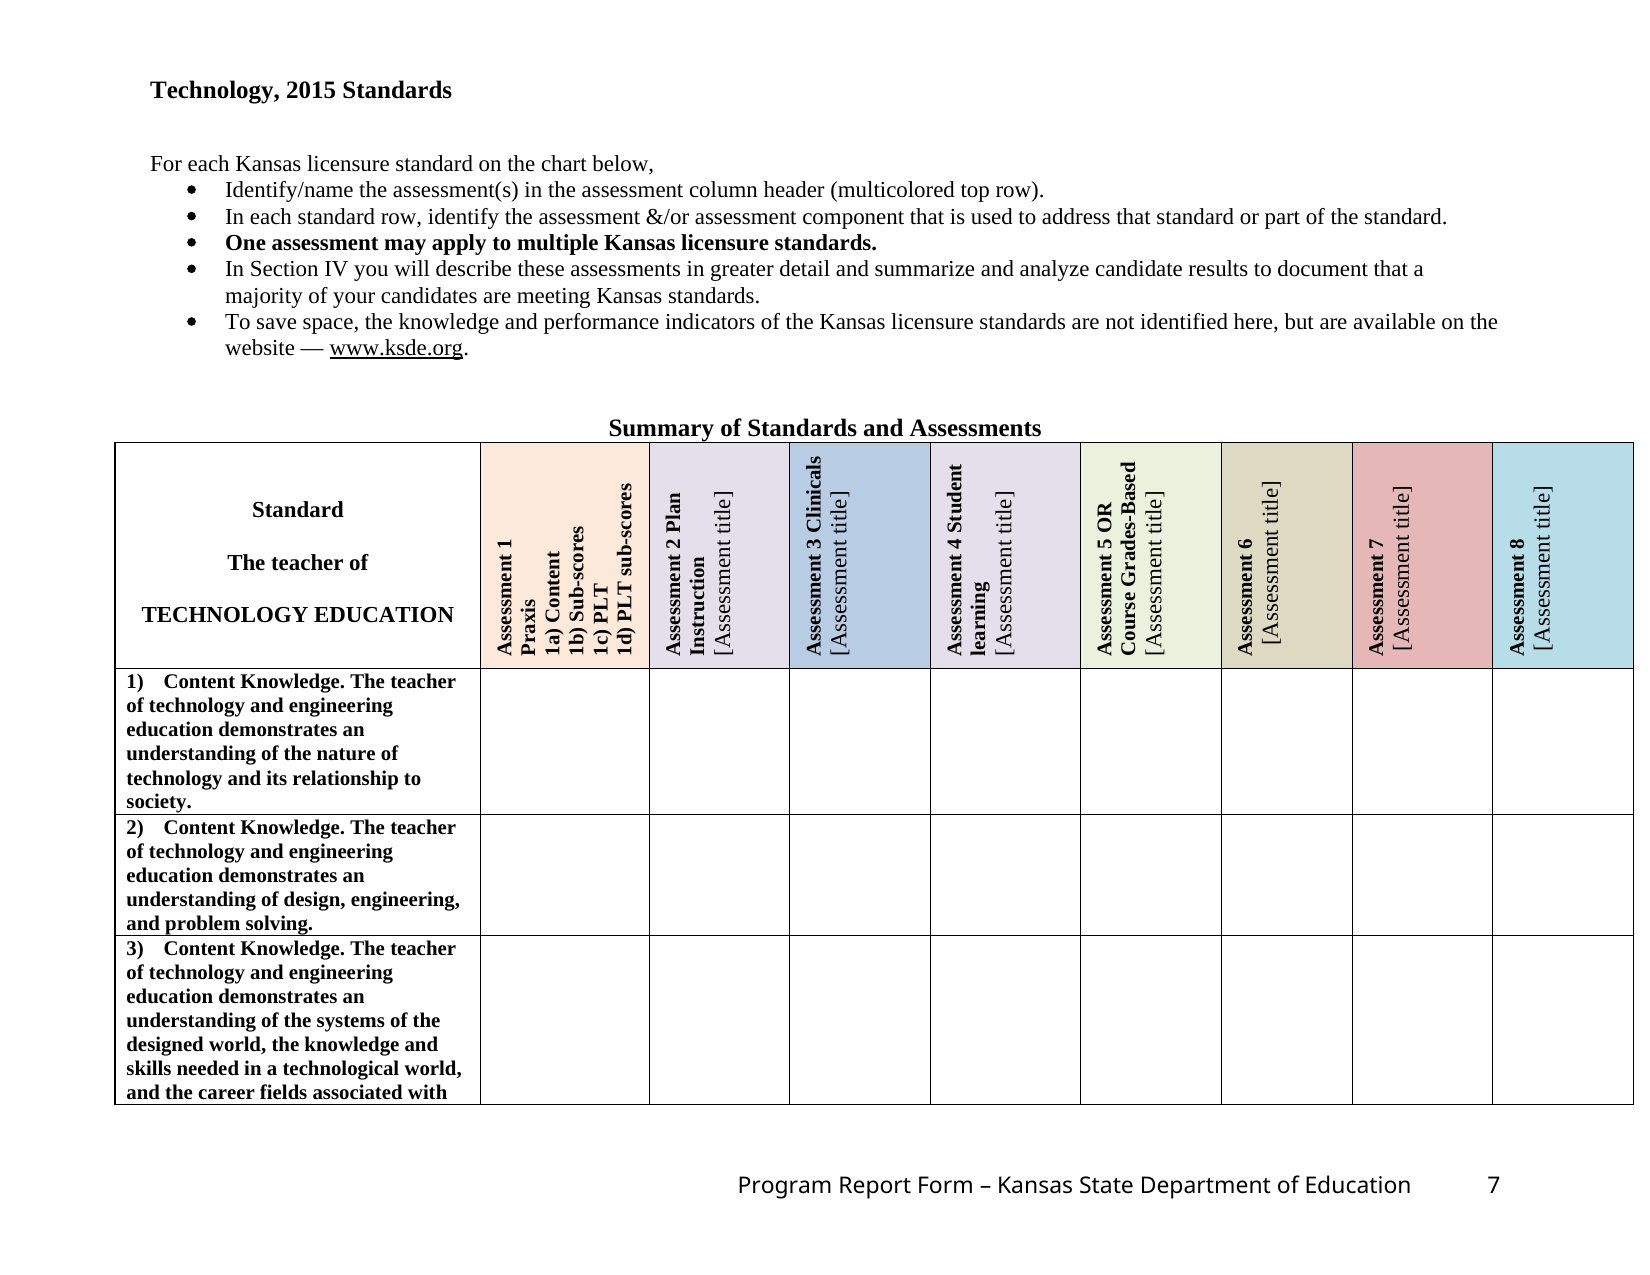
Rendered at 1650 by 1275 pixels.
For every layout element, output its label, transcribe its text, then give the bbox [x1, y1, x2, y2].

table_cell [1353, 815, 1492, 935]
table_cell [1353, 669, 1492, 813]
table_cell [1493, 815, 1633, 935]
table_cell [1493, 936, 1633, 1104]
table_cell [1081, 936, 1221, 1104]
table_cell [931, 815, 1080, 935]
text For each Kansas licensure standard on the chart below, [150, 150, 1500, 176]
table_cell [650, 669, 789, 813]
list To save space, the knowledge and performance indicators of the Kansas licensure standards are not identified here, but are available on the website — www.ksde.org. [187, 308, 1500, 361]
table_cell [931, 936, 1080, 1104]
table_cell [931, 669, 1080, 813]
table_header Assessment 3 Clinicals [Assessment title] [790, 443, 930, 668]
list In Section IV you will describe these assessments in greater detail and summarize and analyze candidate results to document that a majority of your candidates are meeting Kansas standards. [187, 255, 1500, 308]
table_header Assessment 5 OR Course Grades-Based [Assessment title] [1081, 443, 1221, 668]
table_header Assessment 2 Plan Instruction [Assessment title] [650, 443, 789, 668]
table_header Assessment 7 [Assessment title] [1353, 443, 1492, 668]
table_cell [1081, 669, 1221, 813]
list Identify/name the assessment(s) in the assessment column header (multicolored top row). [187, 176, 1500, 203]
table_cell [790, 815, 930, 935]
table_cell [1222, 936, 1352, 1104]
table_cell [1493, 669, 1633, 813]
table_cell [790, 669, 930, 813]
table_header Assessment 1 Praxis 1a) Content 1b) Sub-scores 1c) PLT 1d) PLT sub-scores [481, 443, 649, 668]
list In each standard row, identify the assessment &/or assessment component that is used to address that standard or part of the standard. [187, 203, 1500, 229]
table_cell [650, 936, 789, 1104]
text Summary of Standards and Assessments [150, 413, 1500, 442]
table_header Standard The teacher of TECHNOLOGY EDUCATION [116, 443, 480, 668]
table_cell [481, 669, 649, 813]
table_cell [1081, 815, 1221, 935]
table_cell [1222, 669, 1352, 813]
table_cell [790, 936, 930, 1104]
list One assessment may apply to multiple Kansas licensure standards. [187, 229, 1500, 255]
table_cell [481, 936, 649, 1104]
table_cell Content Knowledge. The teacher of technology and engineering education demonstrates an understanding of design, engineering, and problem solving. [116, 815, 480, 935]
table_cell Content Knowledge. The teacher of technology and engineering education demonstrates an understanding of the nature of technology and its relationship to society. [116, 669, 480, 813]
table_header Assessment 8 [Assessment title] [1493, 443, 1633, 668]
table_cell [650, 815, 789, 935]
table_header Assessment 6 [Assessment title] [1222, 443, 1352, 668]
table_cell [481, 815, 649, 935]
table_cell [1222, 815, 1352, 935]
table_header Assessment 4 Student learning [Assessment title] [931, 443, 1080, 668]
table_cell [1353, 936, 1492, 1104]
